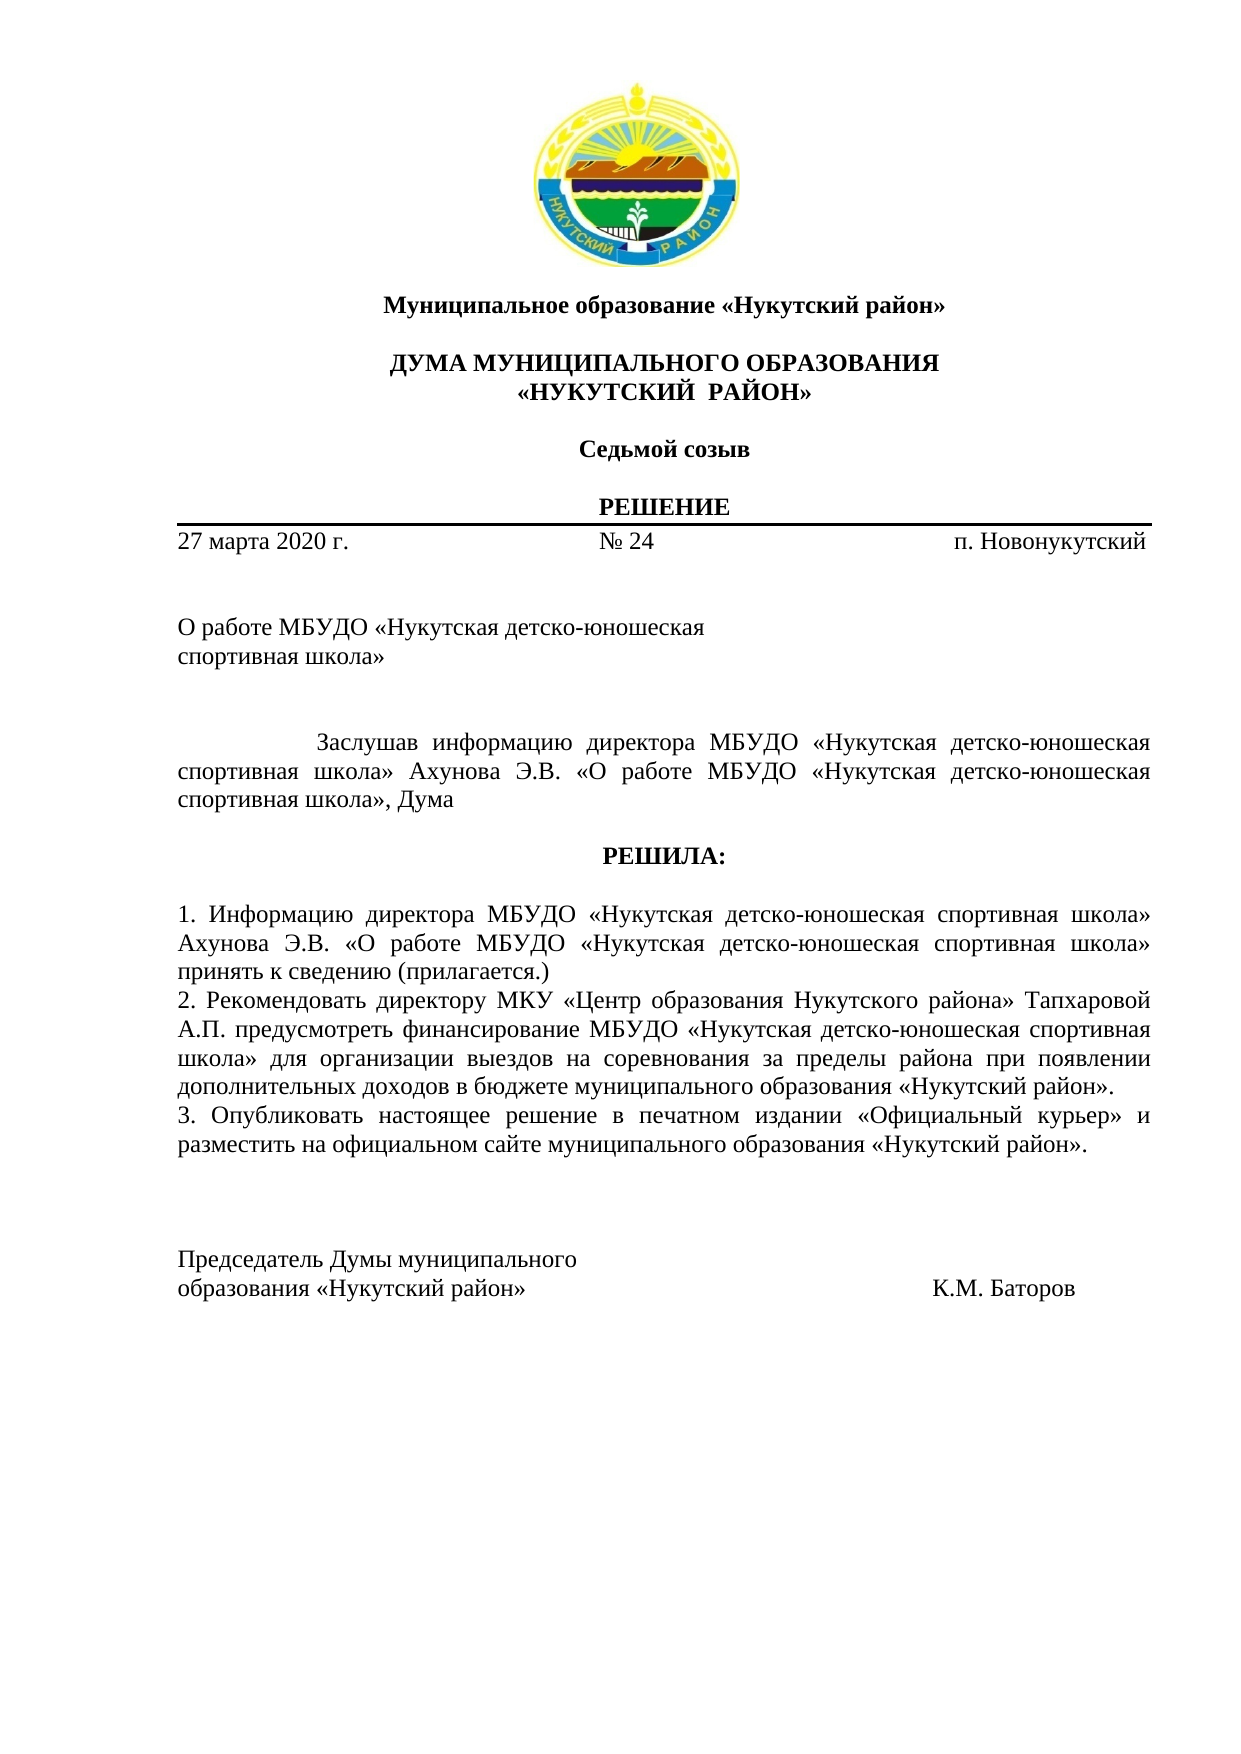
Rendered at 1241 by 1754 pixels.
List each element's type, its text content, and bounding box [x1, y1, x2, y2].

text 3. Опубликовать настоящее решение в печатном издании «Официальный курьер» и разместить на официальном сайте муниципального образования «Нукутский район». [177, 1100, 1152, 1158]
text РЕШИЛА: [177, 841, 1152, 870]
text 2. Рекомендовать директору МКУ «Центр образования Нукутского района» Тапхаровой А.П. предусмотреть финансирование МБУДО «Нукутская детско-юношеская спортивная школа» для организации выездов на соревнования за пределы района при появлении дополнительных доходов в бюджете муниципального образования «Нукутский район». [177, 985, 1152, 1100]
text ДУМА МУНИЦИПАЛЬНОГО ОБРАЗОВАНИЯ [177, 348, 1152, 377]
text Седьмой созыв [177, 434, 1152, 463]
text спортивная школа» [177, 641, 1152, 669]
text образования «Нукутский район» К.М. Баторов [177, 1273, 1152, 1301]
text 27 марта 2020 г. № 24 п. Новонукутский [177, 526, 1152, 554]
picture [533, 80, 740, 265]
text Муниципальное образование «Нукутский район» [177, 291, 1152, 319]
text 1. Информацию директора МБУДО «Нукутская детско-юношеская спортивная школа» Ахунова Э.В. «О работе МБУДО «Нукутская детско-юношеская спортивная школа» принять к сведению (прилагается.) [177, 899, 1152, 985]
text РЕШЕНИЕ [177, 492, 1152, 523]
text Заслушав информацию директора МБУДО «Нукутская детско-юношеская спортивная школа» Ахунова Э.В. «О работе МБУДО «Нукутская детско-юношеская спортивная школа», Дума [177, 727, 1152, 813]
text «НУКУТСКИЙ РАЙОН» [177, 377, 1152, 406]
text О работе МБУДО «Нукутская детско-юношеская [177, 612, 1152, 641]
text Председатель Думы муниципального [177, 1244, 1152, 1273]
